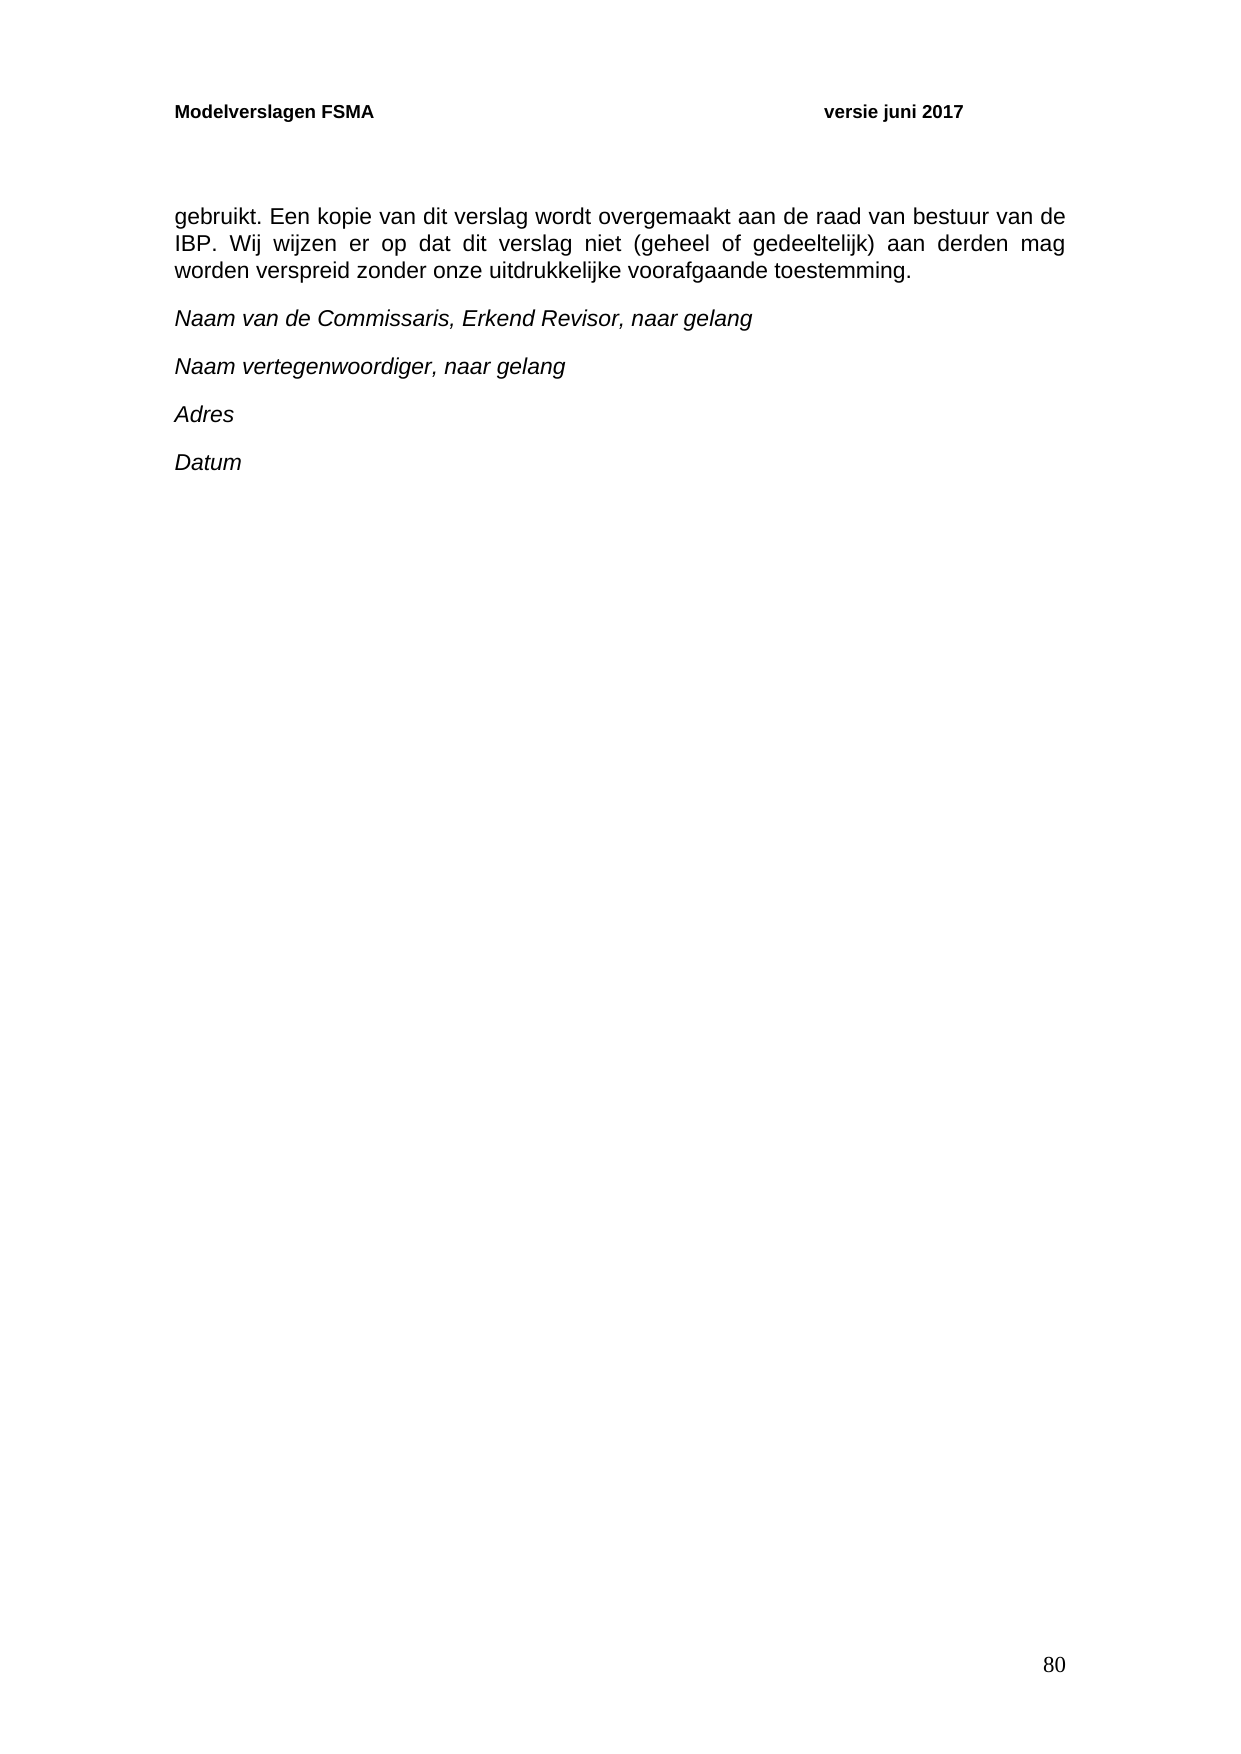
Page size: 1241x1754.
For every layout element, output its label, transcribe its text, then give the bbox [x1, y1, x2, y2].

text Naam vertegenwoordiger, naar gelang [174, 352, 1066, 379]
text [174, 202, 1066, 283]
text Naam van de Commissaris, Erkend Revisor, naar gelang [174, 304, 1066, 331]
text Datum [174, 448, 1066, 475]
text Adres [174, 400, 1066, 427]
